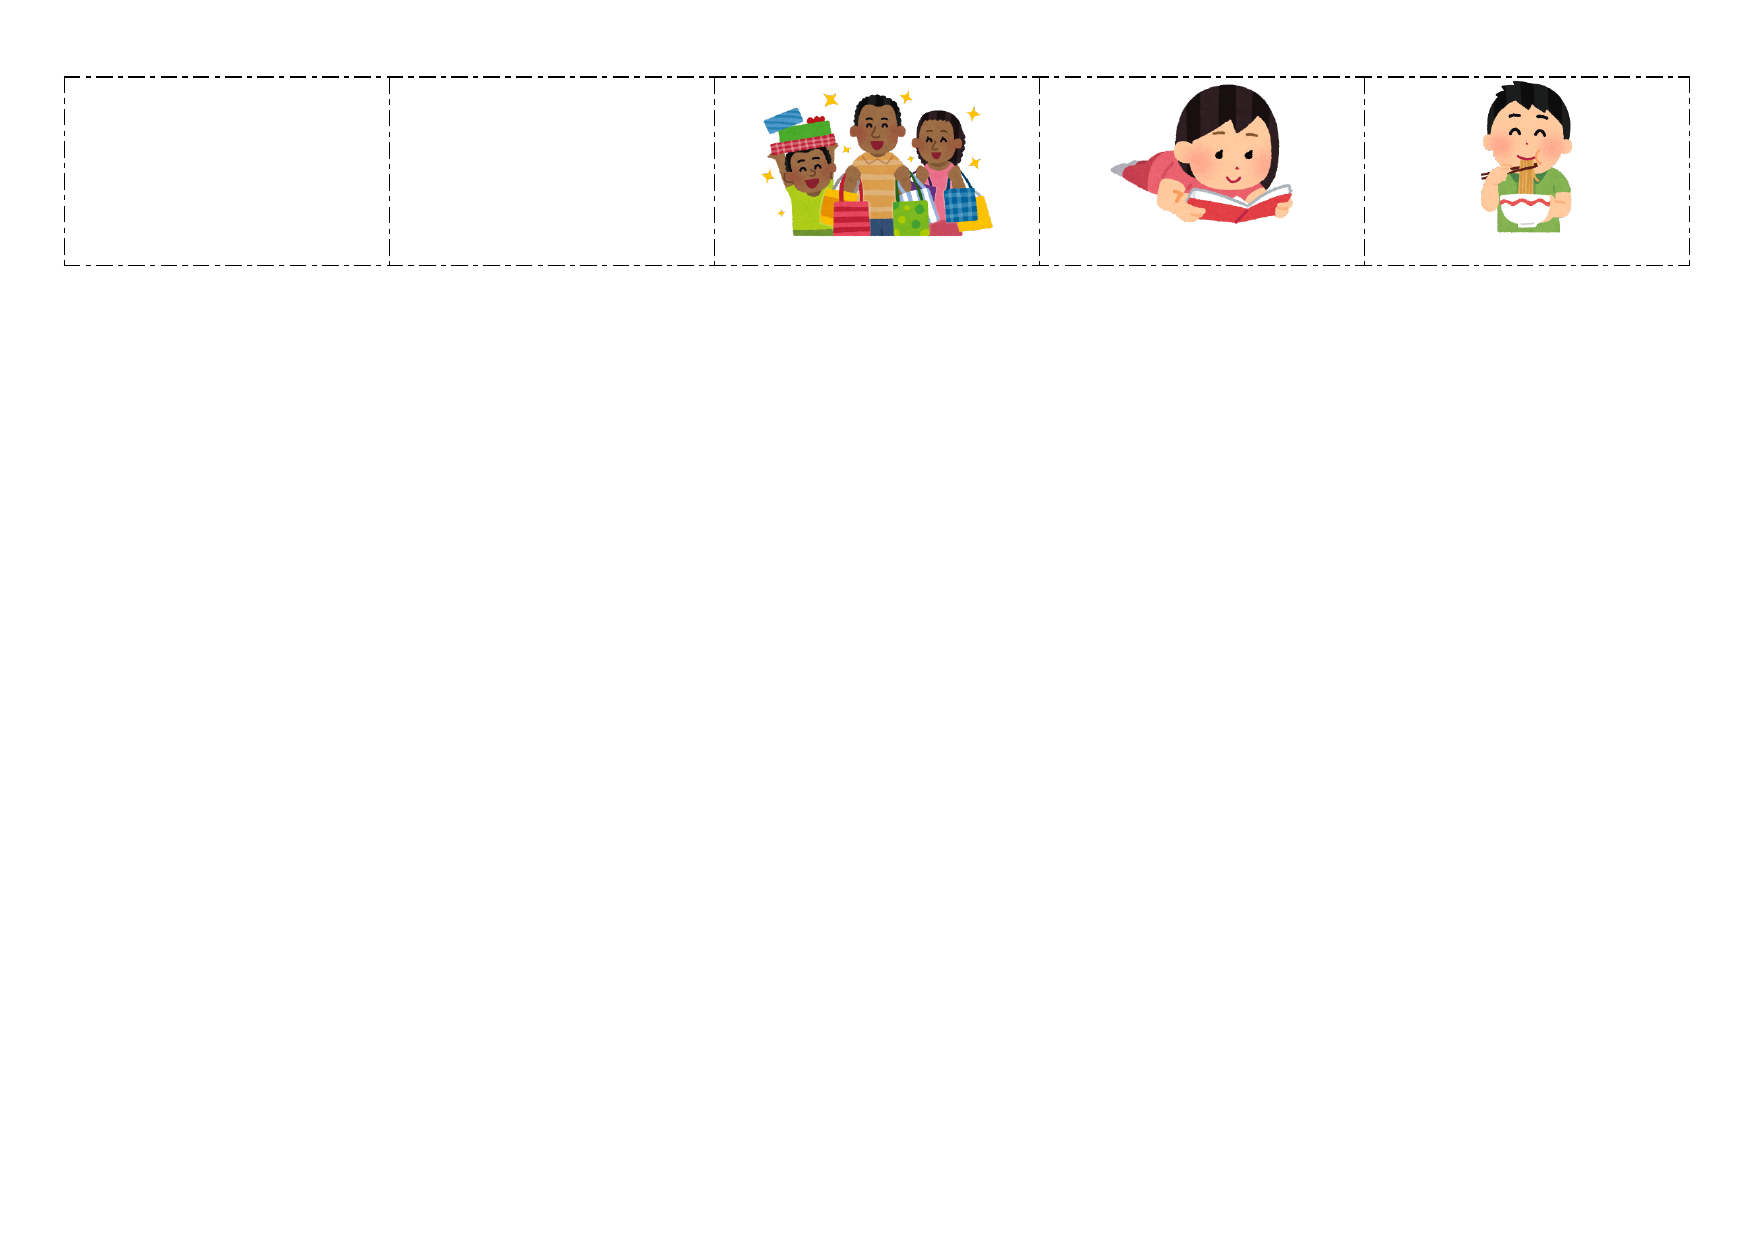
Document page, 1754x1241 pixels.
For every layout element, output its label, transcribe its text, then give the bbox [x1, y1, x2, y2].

table_cell Play [64, 76, 389, 265]
picture [757, 77, 997, 252]
table_cell Eat [1365, 76, 1690, 265]
table_cell Read [1040, 76, 1364, 265]
picture [1105, 77, 1299, 231]
table_cell Play [389, 76, 714, 265]
table_cell Buy [714, 76, 1039, 265]
picture [1452, 77, 1602, 236]
